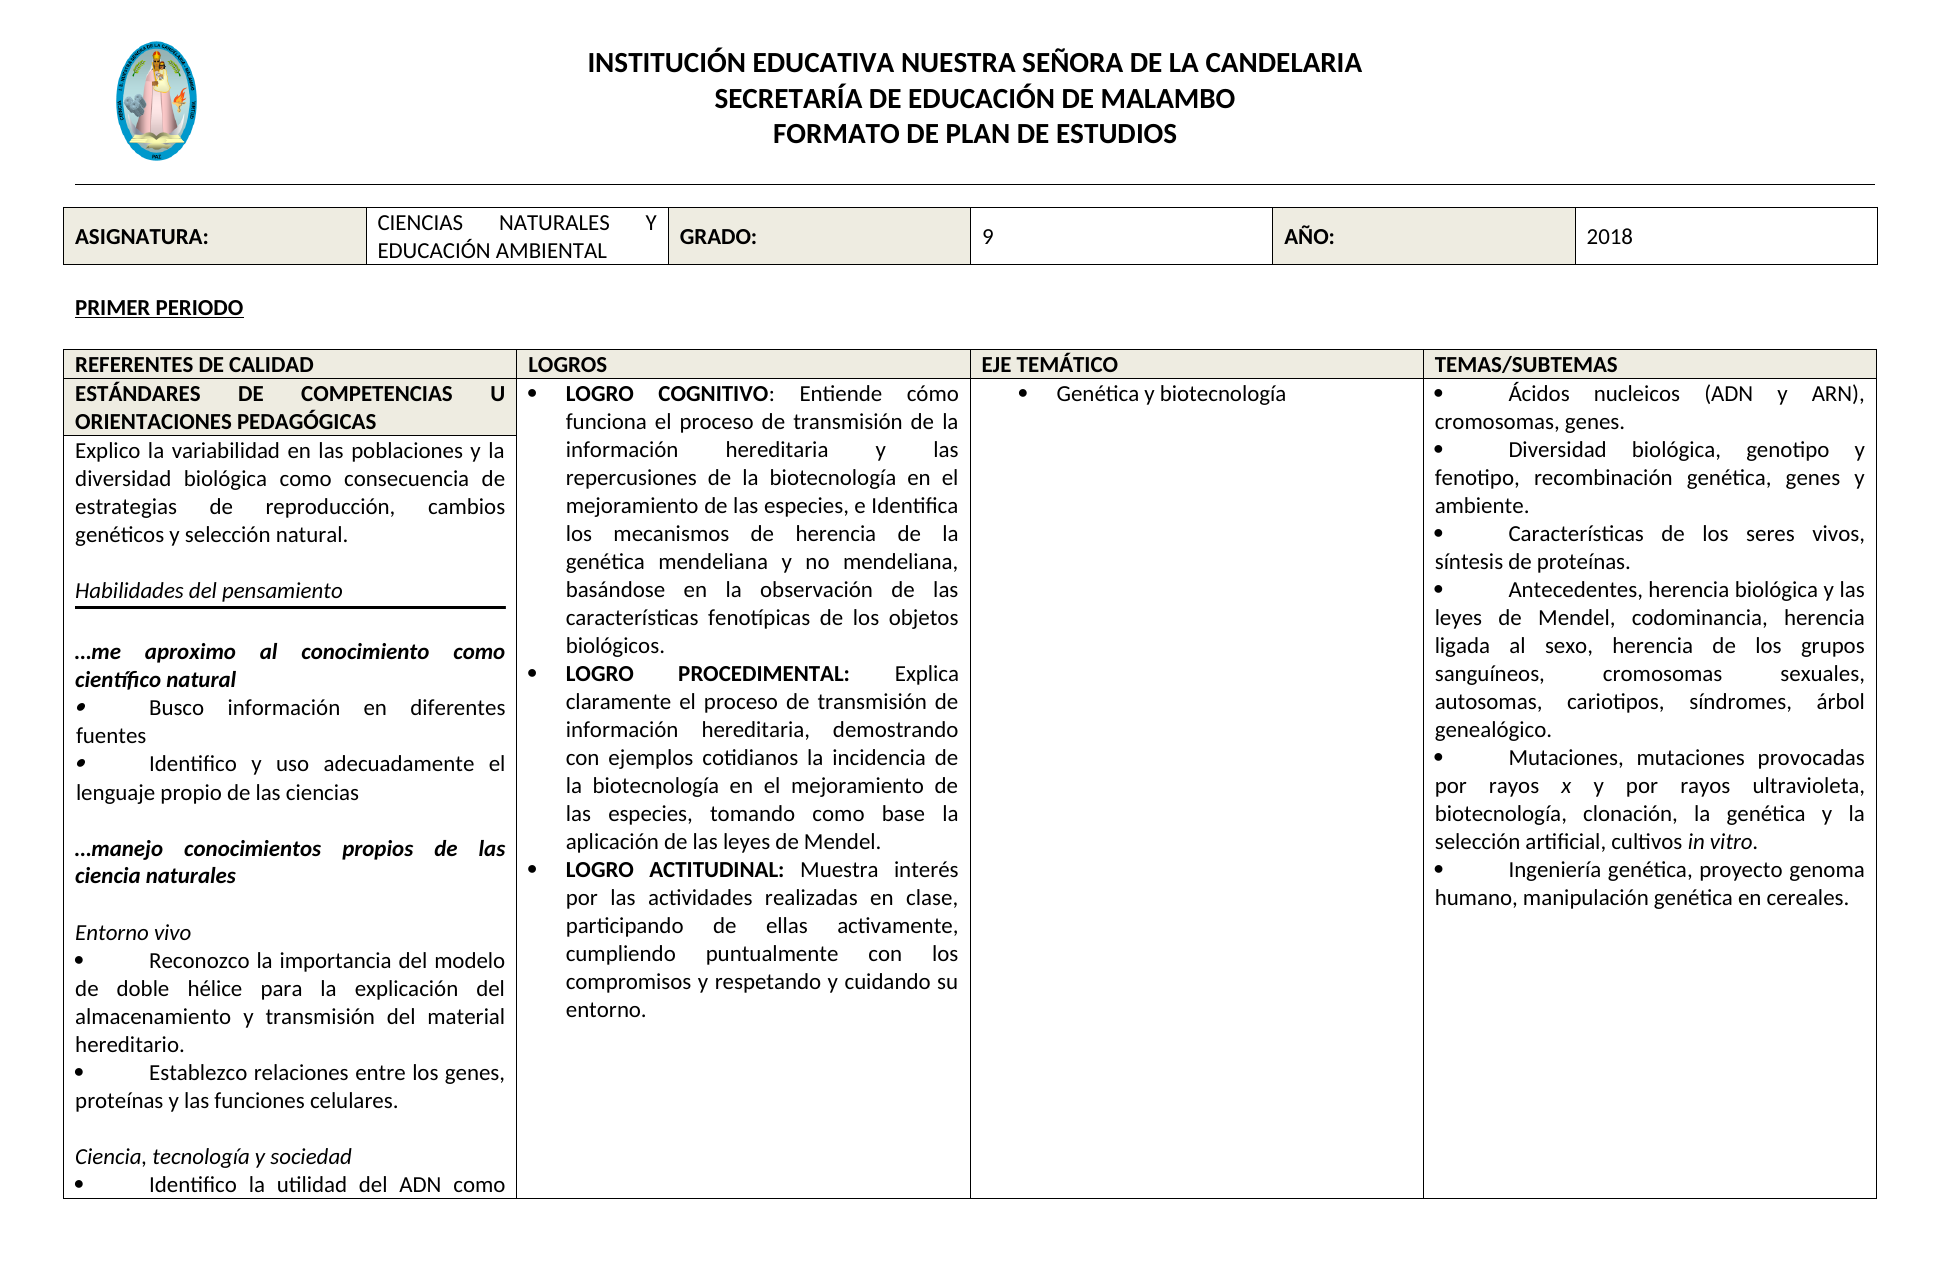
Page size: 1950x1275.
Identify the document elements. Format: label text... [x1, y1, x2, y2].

table_header TEMAS/SUBTEMAS [1424, 350, 1876, 378]
text PRIMER PERIODO [75, 293, 1875, 321]
picture [110, 41, 203, 166]
table_cell Ácidos nucleicos (ADN y ARN), cromosomas, genes. Diversidad biológica, genotipo y fenotipo, recombinación genética, genes y ambiente. Características de los seres vivos, síntesis de proteínas. Antecedentes, herencia biológica y las leyes de Mendel, codominancia, herencia ligada al sexo, herencia de los grupos sanguíneos, cromosomas sexuales, autosomas, cariotipos, síndromes, árbol genealógico. Mutaciones, mutaciones provocadas por rayos x y por rayos ultravioleta, biotecnología, clonación, la genética y la selección artificial, cultivos in vitro. Ingeniería genética, proyecto genoma humano, manipulación genética en cereales. [1424, 379, 1876, 1198]
table_header AÑO: [1273, 208, 1575, 264]
table_header ASIGNATURA: [64, 208, 366, 264]
table_header LOGROS [517, 350, 970, 378]
table_header EJE TEMÁTICO [971, 350, 1423, 378]
table_cell LOGRO COGNITIVO: Entiende cómo funciona el proceso de transmisión de la información hereditaria y las repercusiones de la biotecnología en el mejoramiento de las especies, e Identifica los mecanismos de herencia de la genética mendeliana y no mendeliana, basándose en la observación de las características fenotípicas de los objetos biológicos. LOGRO PROCEDIMENTAL: Explica claramente el proceso de transmisión de información hereditaria, demostrando con ejemplos cotidianos la incidencia de la biotecnología en el mejoramiento de las especies, tomando como base la aplicación de las leyes de Mendel. LOGRO ACTITUDINAL: Muestra interés por las actividades realizadas en clase, participando de ellas activamente, cumpliendo puntualmente con los compromisos y respetando y cuidando su entorno. [517, 379, 970, 1198]
table_header CIENCIAS NATURALES Y EDUCACIÓN AMBIENTAL [367, 208, 668, 264]
picture [124, 49, 189, 152]
table_header 2018 [1576, 208, 1877, 264]
table_header GRADO: [669, 208, 970, 264]
table_header REFERENTES DE CALIDAD [64, 350, 516, 378]
table_cell Genética y biotecnología [971, 379, 1423, 1198]
table_header 9 [971, 208, 1272, 264]
table_cell ESTÁNDARES DE COMPETENCIAS U ORIENTACIONES PEDAGÓGICAS [64, 379, 516, 435]
